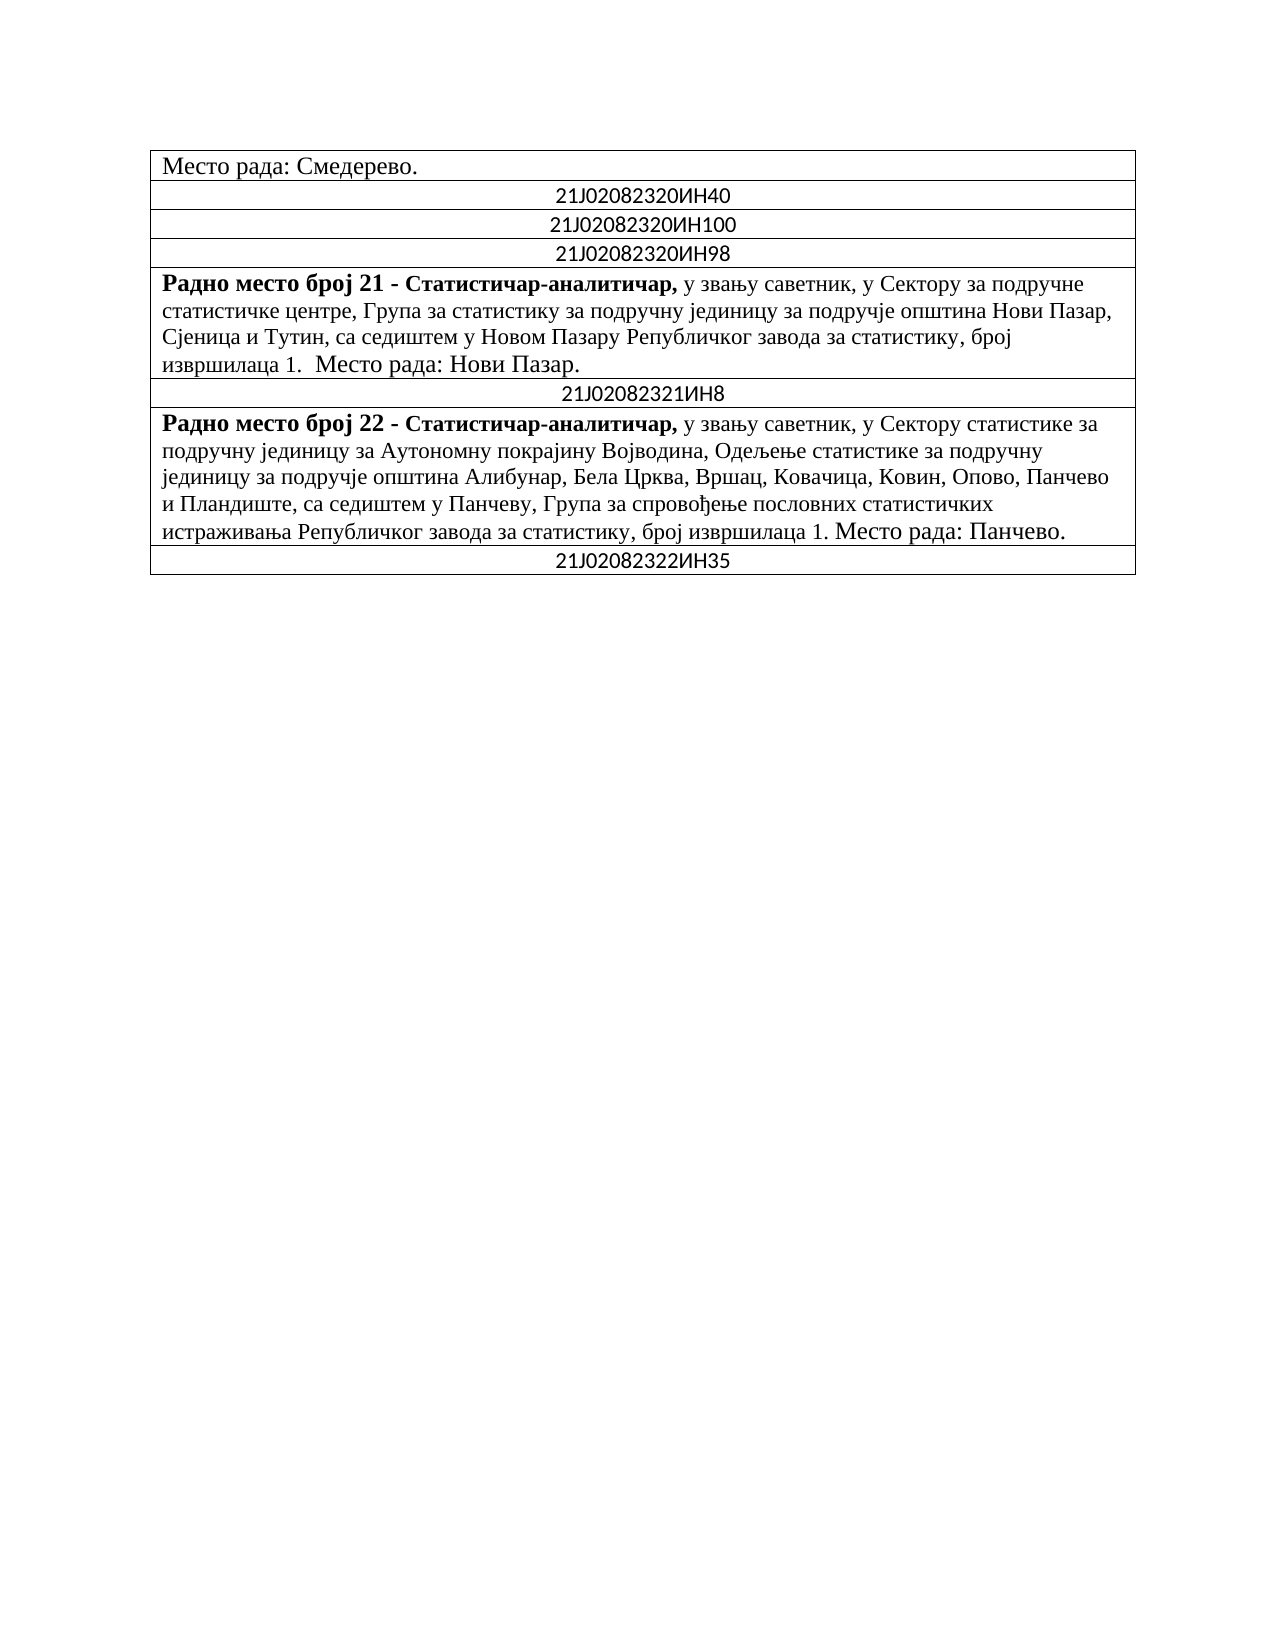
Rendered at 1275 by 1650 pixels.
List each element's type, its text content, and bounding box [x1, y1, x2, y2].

table_cell Радно место број 22 - Статистичар-аналитичар, у звању саветник, у Сектору статистике за подручну јединицу за Аутономну покрајину Војводина, Одељење статистике за подручну јединицу за подручје општина Алибунар, Бела Црква, Вршац, Ковачица, Ковин, Опово, Панчево и Пландиште, са седиштем у Панчеву, Група за спровођење пословних статистичких истраживања Републичког завода за статистику, број извршилаца 1. Место рада: Панчево. [151, 408, 1135, 545]
table_cell 21Ј02082321ИН8 [151, 379, 1135, 407]
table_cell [151, 151, 1135, 180]
table_cell 21Ј02082320ИН100 [151, 210, 1135, 238]
table_cell Радно место број 21 - Статистичар-аналитичар, у звању саветник, у Сектору за подручне статистичке центре, Група за статистику за подручну јединицу за подручје општина Нови Пазар, Сјеница и Тутин, са седиштем у Новом Пазару Републичког завода за статистику, број извршилаца 1. Место рада: Нови Пазар. [151, 268, 1135, 378]
table_cell 21Ј02082320ИН98 [151, 239, 1135, 267]
table_cell 21Ј02082320ИН40 [151, 181, 1135, 209]
table_cell 21Ј02082322ИН35 [151, 546, 1135, 574]
